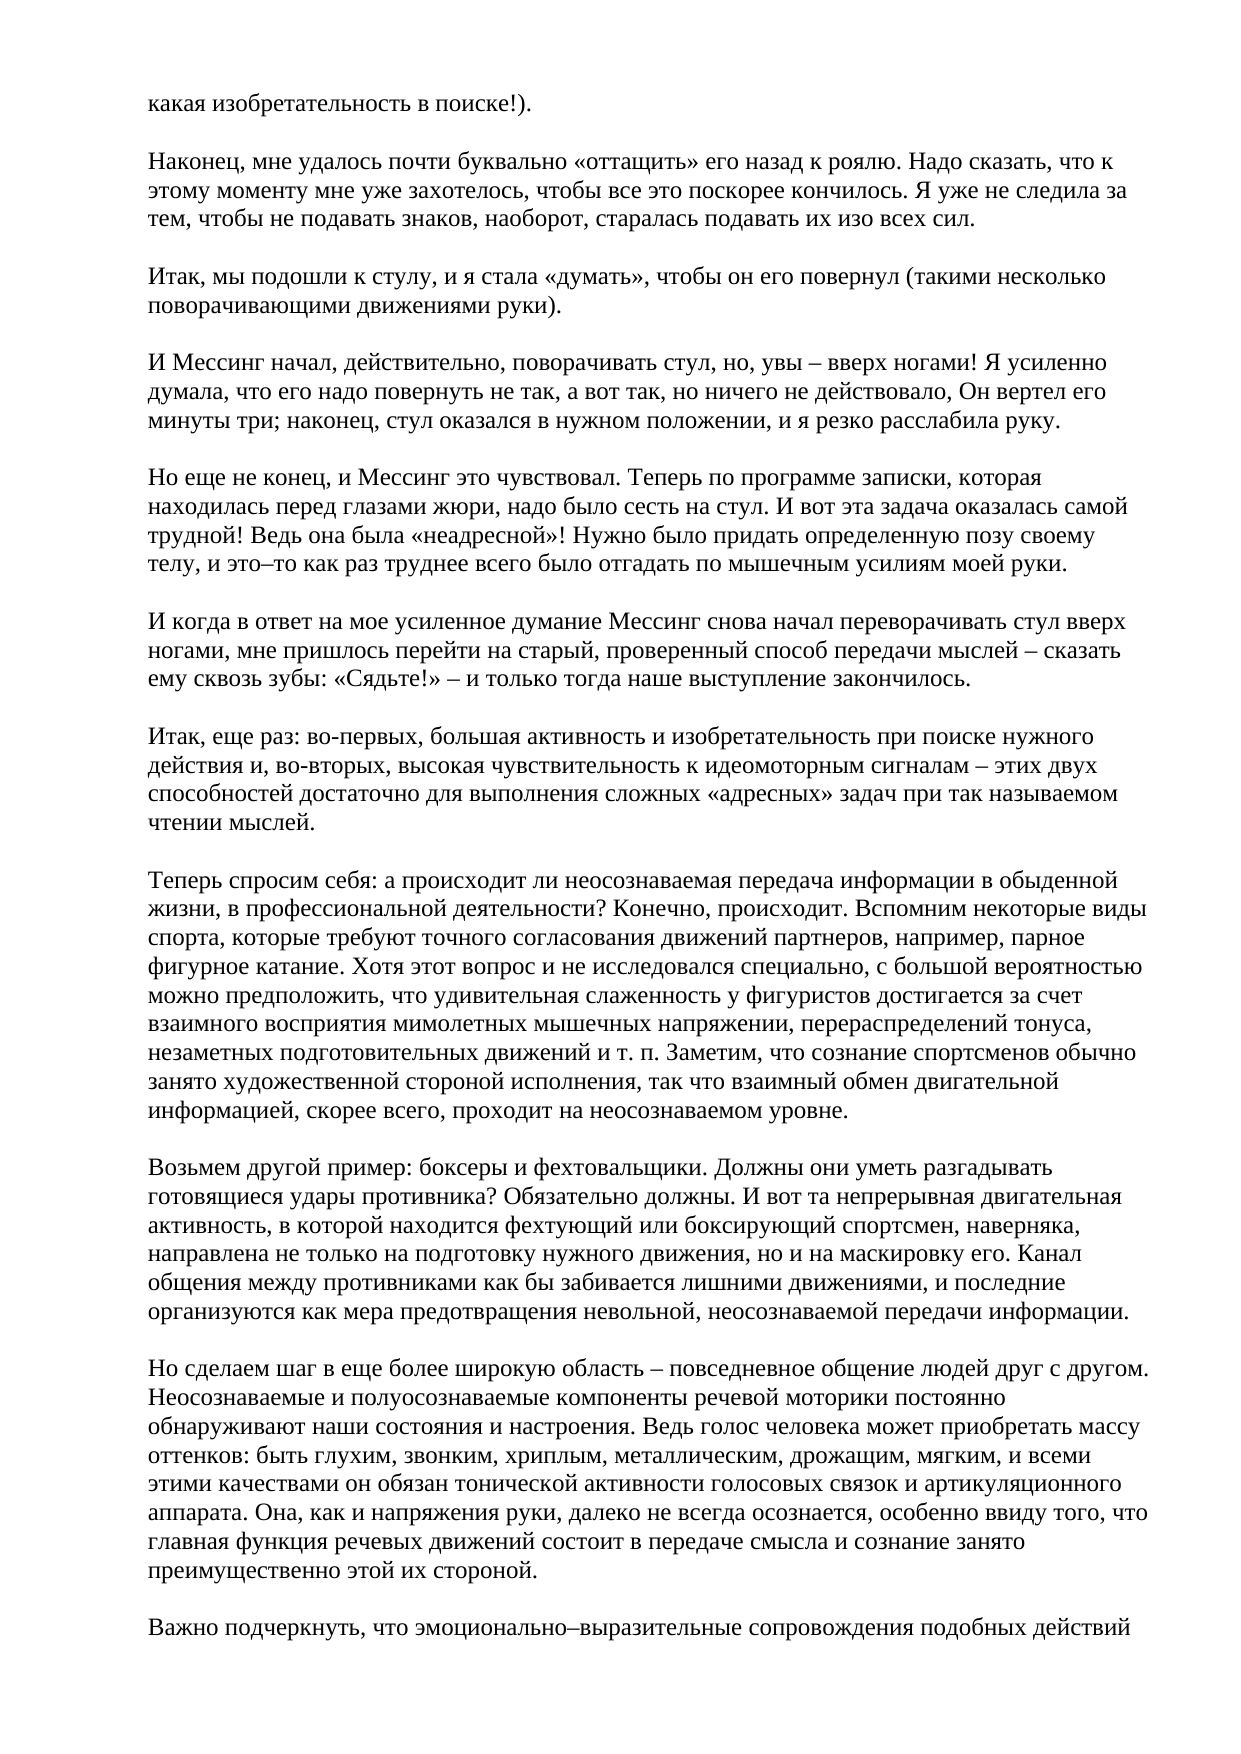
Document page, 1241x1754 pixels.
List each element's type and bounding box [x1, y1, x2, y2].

text [148, 88, 1152, 1641]
